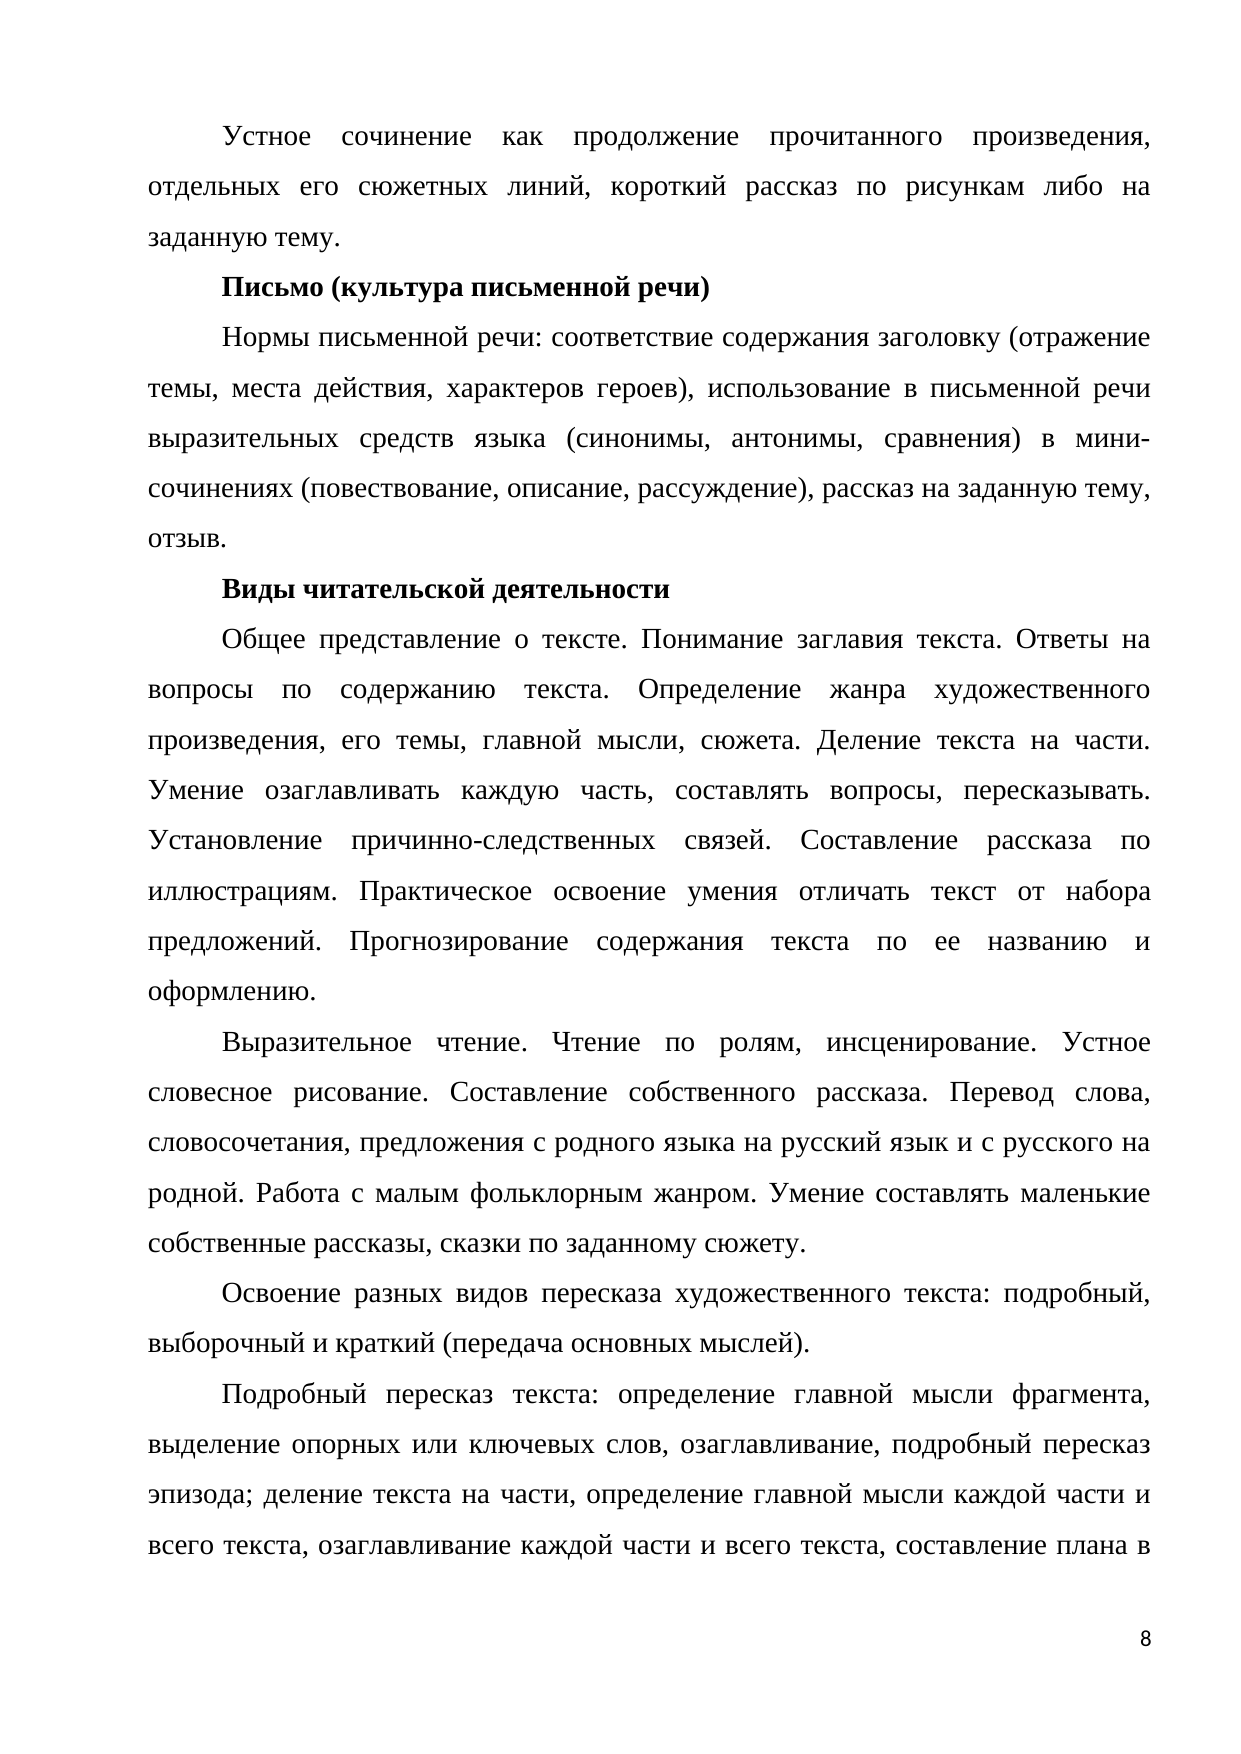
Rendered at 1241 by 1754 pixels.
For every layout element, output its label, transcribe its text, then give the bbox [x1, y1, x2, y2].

text Общее представление о тексте. Понимание заглавия текста. Ответы на вопросы по содержанию текста. Определение жанра художественного произведения, его темы, главной мысли, сюжета. Деление текста на части. Умение озаглавливать каждую часть, составлять вопросы, пересказывать. Установление причинно-следственных связей. Составление рассказа по иллюстрациям. Практическое освоение умения отличать текст от набора предложений. Прогнозирование содержания текста по ее названию и оформлению. [148, 621, 1152, 1007]
text Нормы письменной речи: соответствие содержания заголовку (отражение темы, места действия, характеров героев), использование в письменной речи выразительных средств языка (синонимы, антонимы, сравнения) в мини-сочинениях (повествование, описание, рассуждение), рассказ на заданную тему, отзыв. [148, 319, 1152, 554]
text Освоение разных видов пересказа художественного текста: подробный, выборочный и краткий (передача основных мыслей). [148, 1275, 1152, 1359]
text Выразительное чтение. Чтение по ролям, инсценирование. Устное словесное рисование. Составление собственного рассказа. Перевод слова, словосочетания, предложения с родного языка на русский язык и с русского на родной. Работа с малым фольклорным жанром. Умение составлять маленькие собственные рассказы, сказки по заданному сюжету. [148, 1024, 1152, 1258]
text Виды читательской деятельности [148, 571, 1152, 604]
text Устное сочинение как продолжение прочитанного произведения, отдельных его сюжетных линий, короткий рассказ по рисункам либо на заданную тему. [148, 118, 1152, 252]
text Письмо (культура письменной речи) [148, 269, 1152, 303]
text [148, 1376, 1152, 1560]
